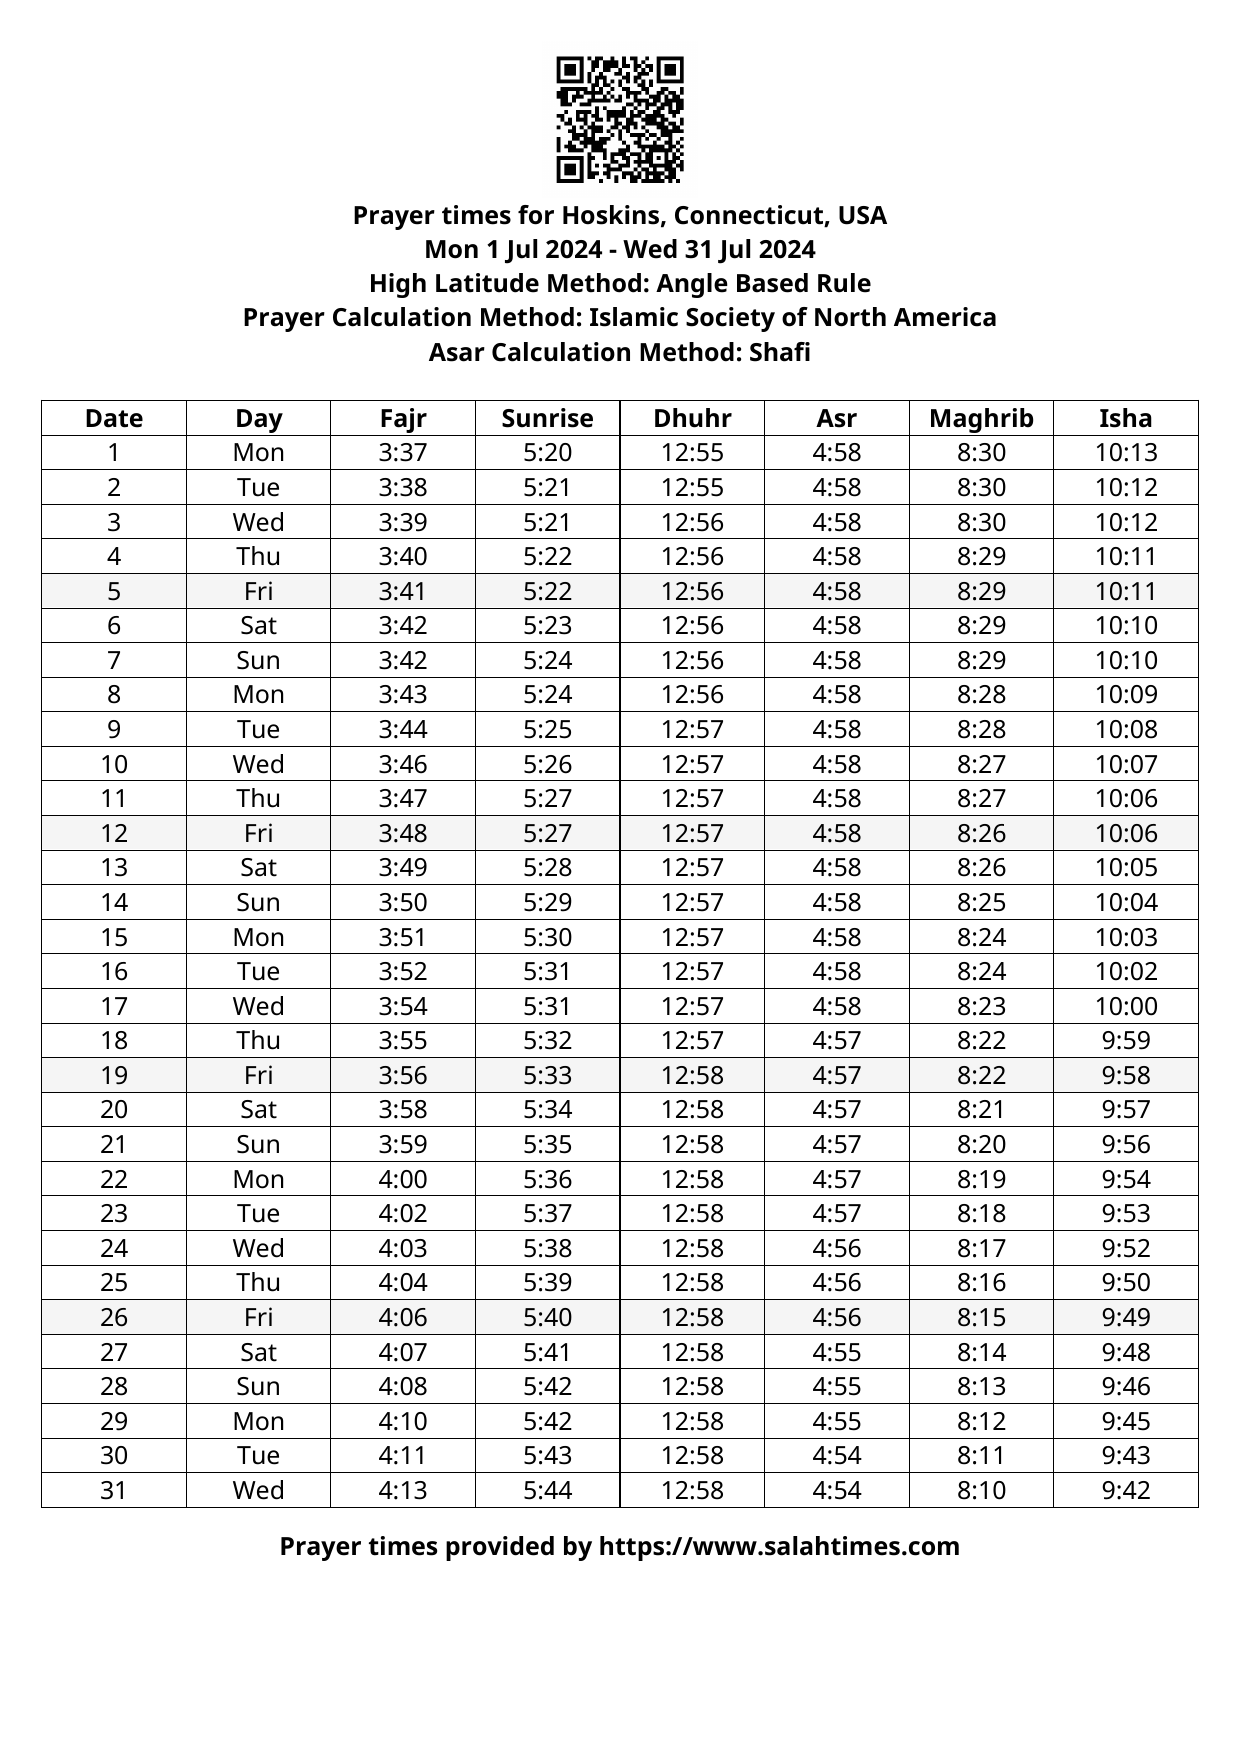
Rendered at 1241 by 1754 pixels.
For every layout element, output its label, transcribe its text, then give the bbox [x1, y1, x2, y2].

table_cell 4:58 [765, 539, 909, 573]
table_cell 8:16 [910, 1266, 1053, 1299]
table_header Fajr [331, 401, 475, 434]
table_cell 5:20 [476, 436, 619, 469]
table_cell 8:19 [910, 1162, 1053, 1195]
table_cell 16 [42, 954, 186, 988]
table_cell 5:34 [476, 1093, 619, 1126]
table_header Dhuhr [621, 401, 764, 434]
table_cell 4:58 [765, 470, 909, 504]
table_cell 3:46 [331, 747, 475, 780]
table_cell Mon [187, 1404, 330, 1437]
table_cell 9:52 [1054, 1231, 1198, 1264]
table_cell 12:57 [621, 781, 764, 815]
table_cell 4:55 [765, 1335, 909, 1368]
table_cell 12:57 [621, 712, 764, 746]
table_cell 12:57 [621, 920, 764, 953]
table_cell 12:57 [621, 989, 764, 1022]
table_cell 8:28 [910, 678, 1053, 711]
table_cell 9:57 [1054, 1093, 1198, 1126]
table_cell 8:12 [910, 1404, 1053, 1437]
table_cell 8:25 [910, 885, 1053, 919]
table_cell 8:27 [910, 781, 1053, 815]
table_cell 4:54 [765, 1473, 909, 1507]
table_cell Sat [187, 851, 330, 884]
table_cell 5:24 [476, 643, 619, 677]
table_cell 5:43 [476, 1439, 619, 1472]
table_cell 5:26 [476, 747, 619, 780]
table_cell 5:36 [476, 1162, 619, 1195]
table_cell 5:39 [476, 1266, 619, 1299]
table_cell 4:58 [765, 781, 909, 815]
table_cell 9:56 [1054, 1127, 1198, 1161]
table_cell 4:10 [331, 1404, 475, 1437]
table_cell 24 [42, 1231, 186, 1264]
table_cell 5:27 [476, 781, 619, 815]
table_cell 9:45 [1054, 1404, 1198, 1437]
table_cell 12:57 [621, 954, 764, 988]
table_cell 3:50 [331, 885, 475, 919]
table_cell 5:32 [476, 1024, 619, 1057]
table_cell 4:57 [765, 1093, 909, 1126]
table_cell 3:48 [331, 816, 475, 849]
table_cell 12:58 [621, 1058, 764, 1092]
table_header Day [187, 401, 330, 434]
table_cell 3:41 [331, 574, 475, 607]
table_cell 12:57 [621, 851, 764, 884]
table_cell 12:56 [621, 678, 764, 711]
table_cell 10:04 [1054, 885, 1198, 919]
table_cell 21 [42, 1127, 186, 1161]
table_cell 9:59 [1054, 1024, 1198, 1057]
table_cell 8:28 [910, 712, 1053, 746]
table_cell 10:05 [1054, 851, 1198, 884]
table_cell 3:40 [331, 539, 475, 573]
table_cell 4:02 [331, 1196, 475, 1230]
text Prayer times for Hoskins, Connecticut, USA [42, 198, 1198, 232]
table_cell Thu [187, 1024, 330, 1057]
table_cell 13 [42, 851, 186, 884]
table_cell 12:58 [621, 1162, 764, 1195]
table_cell 3:54 [331, 989, 475, 1022]
table_cell 9:54 [1054, 1162, 1198, 1195]
table_cell Wed [187, 505, 330, 538]
table_cell 4:55 [765, 1369, 909, 1403]
table_cell 5:22 [476, 574, 619, 607]
table_cell 9:58 [1054, 1058, 1198, 1092]
table_cell 12:58 [621, 1231, 764, 1264]
table_cell 4:54 [765, 1439, 909, 1472]
table_cell 20 [42, 1093, 186, 1126]
table_cell Tue [187, 470, 330, 504]
table_cell Tue [187, 712, 330, 746]
table_cell 17 [42, 989, 186, 1022]
table_cell 3:58 [331, 1093, 475, 1126]
table_cell 6 [42, 609, 186, 642]
table_cell 12:58 [621, 1335, 764, 1368]
table_cell 8:30 [910, 505, 1053, 538]
table_cell 10:09 [1054, 678, 1198, 711]
table_cell Mon [187, 920, 330, 953]
table_cell 25 [42, 1266, 186, 1299]
table_cell 30 [42, 1439, 186, 1472]
table_cell 12:58 [621, 1300, 764, 1334]
table_cell 9:49 [1054, 1300, 1198, 1334]
table_cell Fri [187, 1058, 330, 1092]
table_cell Sun [187, 1369, 330, 1403]
table_cell 8 [42, 678, 186, 711]
table_cell 5:28 [476, 851, 619, 884]
table_cell 7 [42, 643, 186, 677]
table_cell 15 [42, 920, 186, 953]
table_cell 4:58 [765, 954, 909, 988]
table_cell 10:06 [1054, 781, 1198, 815]
table_cell 4:58 [765, 609, 909, 642]
table_cell 3:42 [331, 609, 475, 642]
table_cell 12 [42, 816, 186, 849]
table_cell 3:51 [331, 920, 475, 953]
table_cell 9:48 [1054, 1335, 1198, 1368]
table_cell 8:11 [910, 1439, 1053, 1472]
table_cell 3:39 [331, 505, 475, 538]
table_cell 14 [42, 885, 186, 919]
table_cell 10:12 [1054, 505, 1198, 538]
table_cell 5:23 [476, 609, 619, 642]
table_cell Sat [187, 1335, 330, 1368]
table_cell 4:58 [765, 712, 909, 746]
table_cell 4:07 [331, 1335, 475, 1368]
table_cell 10:06 [1054, 816, 1198, 849]
table_cell Sun [187, 885, 330, 919]
table_cell 5:40 [476, 1300, 619, 1334]
table_cell 27 [42, 1335, 186, 1368]
table_cell 8:29 [910, 643, 1053, 677]
table_cell Thu [187, 781, 330, 815]
table_cell Mon [187, 436, 330, 469]
table_cell 23 [42, 1196, 186, 1230]
table_cell Sat [187, 609, 330, 642]
table_cell 8:23 [910, 989, 1053, 1022]
table_cell Fri [187, 1300, 330, 1334]
table_cell 4:13 [331, 1473, 475, 1507]
table_cell Thu [187, 539, 330, 573]
table_cell 12:58 [621, 1127, 764, 1161]
table_cell 5:44 [476, 1473, 619, 1507]
table_cell 4:58 [765, 678, 909, 711]
table_cell Tue [187, 1196, 330, 1230]
table_cell 8:15 [910, 1300, 1053, 1334]
table_cell 4:58 [765, 574, 909, 607]
table_cell 8:22 [910, 1024, 1053, 1057]
table_cell 3:38 [331, 470, 475, 504]
table_cell 3:55 [331, 1024, 475, 1057]
table_cell Sun [187, 1127, 330, 1161]
table_cell 12:55 [621, 470, 764, 504]
table_cell 8:30 [910, 470, 1053, 504]
table_cell 12:58 [621, 1266, 764, 1299]
table_cell 4:58 [765, 643, 909, 677]
table_cell 5:30 [476, 920, 619, 953]
table_cell Wed [187, 747, 330, 780]
table_header Isha [1054, 401, 1198, 434]
table_cell 3:42 [331, 643, 475, 677]
table_cell 3:47 [331, 781, 475, 815]
table_cell 4:57 [765, 1196, 909, 1230]
table_cell 8:14 [910, 1335, 1053, 1368]
table_cell 2 [42, 470, 186, 504]
table_cell 5:31 [476, 954, 619, 988]
table_cell 11 [42, 781, 186, 815]
table_cell 8:26 [910, 851, 1053, 884]
table_cell 10:13 [1054, 436, 1198, 469]
table_cell 8:27 [910, 747, 1053, 780]
table_cell 4:57 [765, 1127, 909, 1161]
table_cell 8:22 [910, 1058, 1053, 1092]
table_cell 4:06 [331, 1300, 475, 1334]
table_cell 4:08 [331, 1369, 475, 1403]
text High Latitude Method: Angle Based Rule [42, 266, 1198, 300]
table_cell 8:26 [910, 816, 1053, 849]
table_cell 9:46 [1054, 1369, 1198, 1403]
table_cell 26 [42, 1300, 186, 1334]
table_cell 3 [42, 505, 186, 538]
table_cell 3:56 [331, 1058, 475, 1092]
table_cell 5:31 [476, 989, 619, 1022]
table_cell 10:10 [1054, 643, 1198, 677]
table_cell 4:57 [765, 1162, 909, 1195]
table_cell 10:02 [1054, 954, 1198, 988]
table_cell 12:57 [621, 1024, 764, 1057]
table_cell 8:18 [910, 1196, 1053, 1230]
table_cell 4:00 [331, 1162, 475, 1195]
table_cell 10:00 [1054, 989, 1198, 1022]
table_cell Tue [187, 1439, 330, 1472]
table_cell 8:29 [910, 609, 1053, 642]
table_cell 8:13 [910, 1369, 1053, 1403]
table_cell 28 [42, 1369, 186, 1403]
table_cell 29 [42, 1404, 186, 1437]
table_cell 8:21 [910, 1093, 1053, 1126]
table_cell 8:29 [910, 539, 1053, 573]
table_cell 8:24 [910, 954, 1053, 988]
table_cell 8:17 [910, 1231, 1053, 1264]
table_header Asr [765, 401, 909, 434]
table_cell 18 [42, 1024, 186, 1057]
table_cell 10 [42, 747, 186, 780]
table_cell 4:11 [331, 1439, 475, 1472]
table_cell Sun [187, 643, 330, 677]
table_cell 5:29 [476, 885, 619, 919]
table_cell 5:24 [476, 678, 619, 711]
table_cell 4:58 [765, 885, 909, 919]
table_cell 4:58 [765, 816, 909, 849]
table_cell 5:38 [476, 1231, 619, 1264]
table_cell 5:42 [476, 1404, 619, 1437]
table_cell 4:55 [765, 1404, 909, 1437]
table_cell 12:56 [621, 539, 764, 573]
table_cell 12:58 [621, 1196, 764, 1230]
text Asar Calculation Method: Shafi [42, 334, 1198, 368]
table_cell 8:29 [910, 574, 1053, 607]
table_cell Mon [187, 678, 330, 711]
table_cell 4:56 [765, 1300, 909, 1334]
table_header Maghrib [910, 401, 1053, 434]
table_cell 4:57 [765, 1058, 909, 1092]
table_cell 10:08 [1054, 712, 1198, 746]
table_cell 5:35 [476, 1127, 619, 1161]
table_cell 4:58 [765, 747, 909, 780]
table_cell 4:03 [331, 1231, 475, 1264]
table_cell 4 [42, 539, 186, 573]
table_cell 12:57 [621, 816, 764, 849]
table_cell 3:52 [331, 954, 475, 988]
table_cell 31 [42, 1473, 186, 1507]
picture [542, 41, 699, 198]
table_cell 5 [42, 574, 186, 607]
table_cell 4:58 [765, 989, 909, 1022]
table_cell 5:33 [476, 1058, 619, 1092]
table_cell 9:50 [1054, 1266, 1198, 1299]
table_cell Fri [187, 816, 330, 849]
table_cell 10:11 [1054, 539, 1198, 573]
table_cell 4:04 [331, 1266, 475, 1299]
table_cell 4:58 [765, 920, 909, 953]
table_cell 1 [42, 436, 186, 469]
table_cell 12:58 [621, 1404, 764, 1437]
table_cell 12:57 [621, 885, 764, 919]
table_cell 12:58 [621, 1439, 764, 1472]
table_header Sunrise [476, 401, 619, 434]
table_cell 5:27 [476, 816, 619, 849]
table_cell Sat [187, 1093, 330, 1126]
table_cell 12:58 [621, 1093, 764, 1126]
table_cell 3:49 [331, 851, 475, 884]
table_cell 19 [42, 1058, 186, 1092]
table_cell 3:43 [331, 678, 475, 711]
table_cell 8:24 [910, 920, 1053, 953]
table_cell 12:57 [621, 747, 764, 780]
table_cell 12:56 [621, 574, 764, 607]
table_cell 12:56 [621, 643, 764, 677]
table_cell 5:25 [476, 712, 619, 746]
table_cell 8:10 [910, 1473, 1053, 1507]
table_cell 10:12 [1054, 470, 1198, 504]
table_cell 5:37 [476, 1196, 619, 1230]
table_cell Wed [187, 1473, 330, 1507]
table_cell 3:37 [331, 436, 475, 469]
table_cell 10:11 [1054, 574, 1198, 607]
table_cell 12:58 [621, 1473, 764, 1507]
table_cell 5:42 [476, 1369, 619, 1403]
table_cell 5:21 [476, 470, 619, 504]
table_cell 12:56 [621, 505, 764, 538]
table_cell 8:20 [910, 1127, 1053, 1161]
table_cell 12:55 [621, 436, 764, 469]
table_cell 5:21 [476, 505, 619, 538]
table_cell 10:10 [1054, 609, 1198, 642]
table_cell 4:58 [765, 436, 909, 469]
table_cell 9:42 [1054, 1473, 1198, 1507]
table_cell 3:44 [331, 712, 475, 746]
table_cell 22 [42, 1162, 186, 1195]
table_cell 4:58 [765, 851, 909, 884]
text Mon 1 Jul 2024 - Wed 31 Jul 2024 [42, 232, 1198, 266]
table_cell 12:58 [621, 1369, 764, 1403]
table_header Date [42, 401, 186, 434]
text Prayer Calculation Method: Islamic Society of North America [42, 300, 1198, 334]
table_cell 4:57 [765, 1024, 909, 1057]
table_cell Thu [187, 1266, 330, 1299]
table_cell 9:43 [1054, 1439, 1198, 1472]
table_cell 3:59 [331, 1127, 475, 1161]
table_cell Wed [187, 1231, 330, 1264]
table_cell Tue [187, 954, 330, 988]
table_cell 8:30 [910, 436, 1053, 469]
table_cell 4:56 [765, 1231, 909, 1264]
table_cell 4:56 [765, 1266, 909, 1299]
table_cell 12:56 [621, 609, 764, 642]
table_cell 5:22 [476, 539, 619, 573]
table_cell 10:03 [1054, 920, 1198, 953]
text Prayer times provided by https://www.salahtimes.com [42, 1528, 1198, 1563]
table_cell 9 [42, 712, 186, 746]
table_cell Mon [187, 1162, 330, 1195]
table_cell 5:41 [476, 1335, 619, 1368]
table_cell 4:58 [765, 505, 909, 538]
table_cell Fri [187, 574, 330, 607]
table_cell Wed [187, 989, 330, 1022]
table_cell 9:53 [1054, 1196, 1198, 1230]
table_cell 10:07 [1054, 747, 1198, 780]
